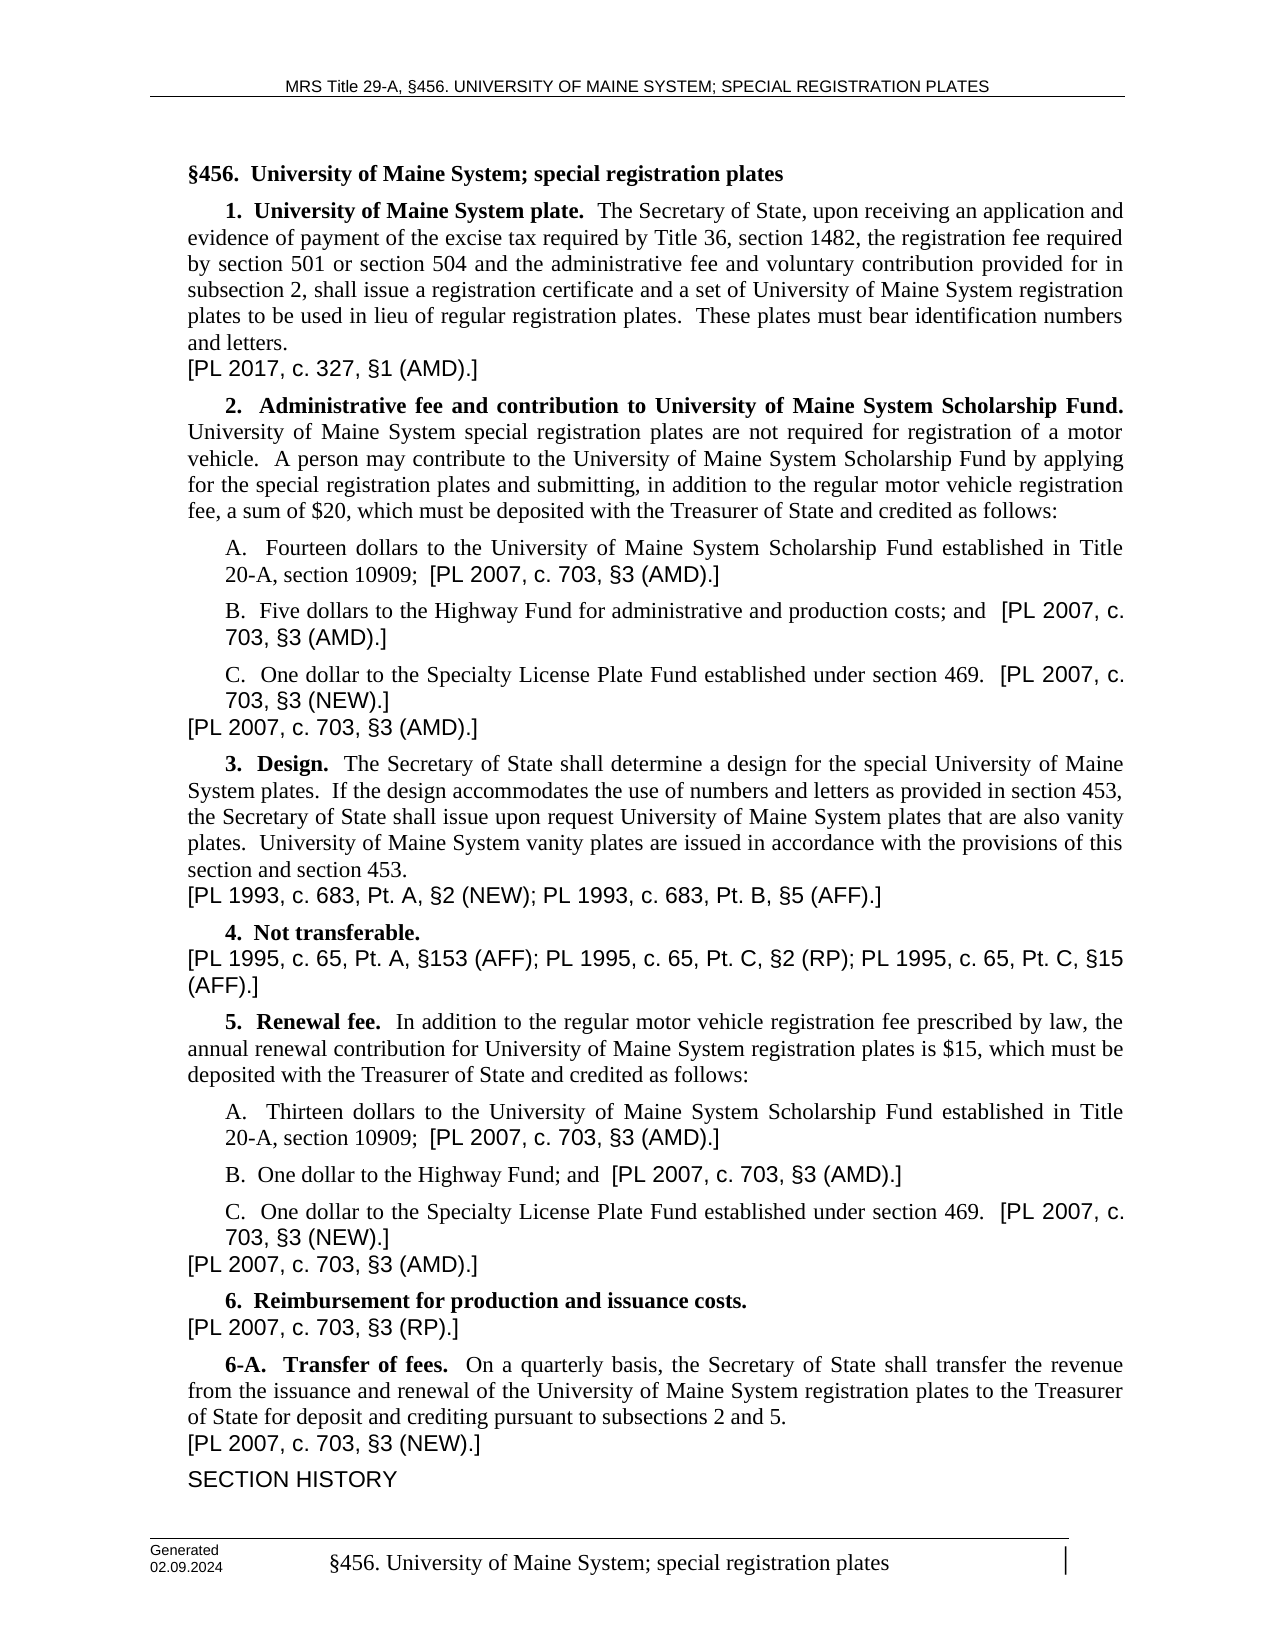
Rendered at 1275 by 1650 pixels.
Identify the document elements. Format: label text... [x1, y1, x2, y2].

text 4. Not transferable. [187, 919, 1125, 945]
text 1. University of Maine System plate. The Secretary of State, upon receiving an application and evidence of payment of the excise tax required by Title 36, section 1482, the registration fee required by section 501 or section 504 and the administrative fee and voluntary contribution provided for in subsection 2, shall issue a registration certificate and a set of University of Maine System registration plates to be used in lieu of regular registration plates. These plates must bear identification numbers and letters. [187, 197, 1125, 355]
text C. One dollar to the Specialty License Plate Fund established under section 469. [PL 2007, c. 703, §3 (NEW).] [225, 661, 1125, 713]
text [PL 1993, c. 683, Pt. A, §2 (NEW); PL 1993, c. 683, Pt. B, §5 (AFF).] [187, 882, 1125, 908]
text B. One dollar to the Highway Fund; and [PL 2007, c. 703, §3 (AMD).] [225, 1161, 1125, 1187]
text SECTION HISTORY [187, 1466, 1125, 1493]
text 2. Administrative fee and contribution to University of Maine System Scholarship Fund. University of Maine System special registration plates are not required for registration of a motor vehicle. A person may contribute to the University of Maine System Scholarship Fund by applying for the special registration plates and submitting, in addition to the regular motor vehicle registration fee, a sum of $20, which must be deposited with the Treasurer of State and credited as follows: [187, 392, 1125, 524]
text [PL 2007, c. 703, §3 (AMD).] [187, 1251, 1125, 1277]
text C. One dollar to the Specialty License Plate Fund established under section 469. [PL 2007, c. 703, §3 (NEW).] [225, 1198, 1125, 1251]
text 5. Renewal fee. In addition to the regular motor vehicle registration fee prescribed by law, the annual renewal contribution for University of Maine System registration plates is $15, which must be deposited with the Treasurer of State and credited as follows: [187, 1008, 1125, 1087]
text 6-A. Transfer of fees. On a quarterly basis, the Secretary of State shall transfer the revenue from the issuance and renewal of the University of Maine System registration plates to the Treasurer of State for deposit and crediting pursuant to subsections 2 and 5. [187, 1351, 1125, 1430]
text A. Fourteen dollars to the University of Maine System Scholarship Fund established in Title 20‑A, section 10909; [PL 2007, c. 703, §3 (AMD).] [225, 534, 1125, 587]
text A. Thirteen dollars to the University of Maine System Scholarship Fund established in Title 20‑A, section 10909; [PL 2007, c. 703, §3 (AMD).] [225, 1098, 1125, 1151]
text §456. University of Maine System; special registration plates [187, 160, 1125, 187]
text [PL 2007, c. 703, §3 (RP).] [187, 1314, 1125, 1340]
text 3. Design. The Secretary of State shall determine a design for the special University of Maine System plates. If the design accommodates the use of numbers and letters as provided in section 453, the Secretary of State shall issue upon request University of Maine System plates that are also vanity plates. University of Maine System vanity plates are issued in accordance with the provisions of this section and section 453. [187, 750, 1125, 882]
text [PL 2007, c. 703, §3 (AMD).] [187, 713, 1125, 740]
text [PL 1995, c. 65, Pt. A, §153 (AFF); PL 1995, c. 65, Pt. C, §2 (RP); PL 1995, c. 65, Pt. C, §15 (AFF).] [187, 945, 1125, 998]
text [PL 2007, c. 703, §3 (NEW).] [187, 1430, 1125, 1456]
text [PL 2017, c. 327, §1 (AMD).] [187, 355, 1125, 382]
text 6. Reimbursement for production and issuance costs. [187, 1287, 1125, 1314]
text B. Five dollars to the Highway Fund for administrative and production costs; and [PL 2007, c. 703, §3 (AMD).] [225, 597, 1125, 650]
